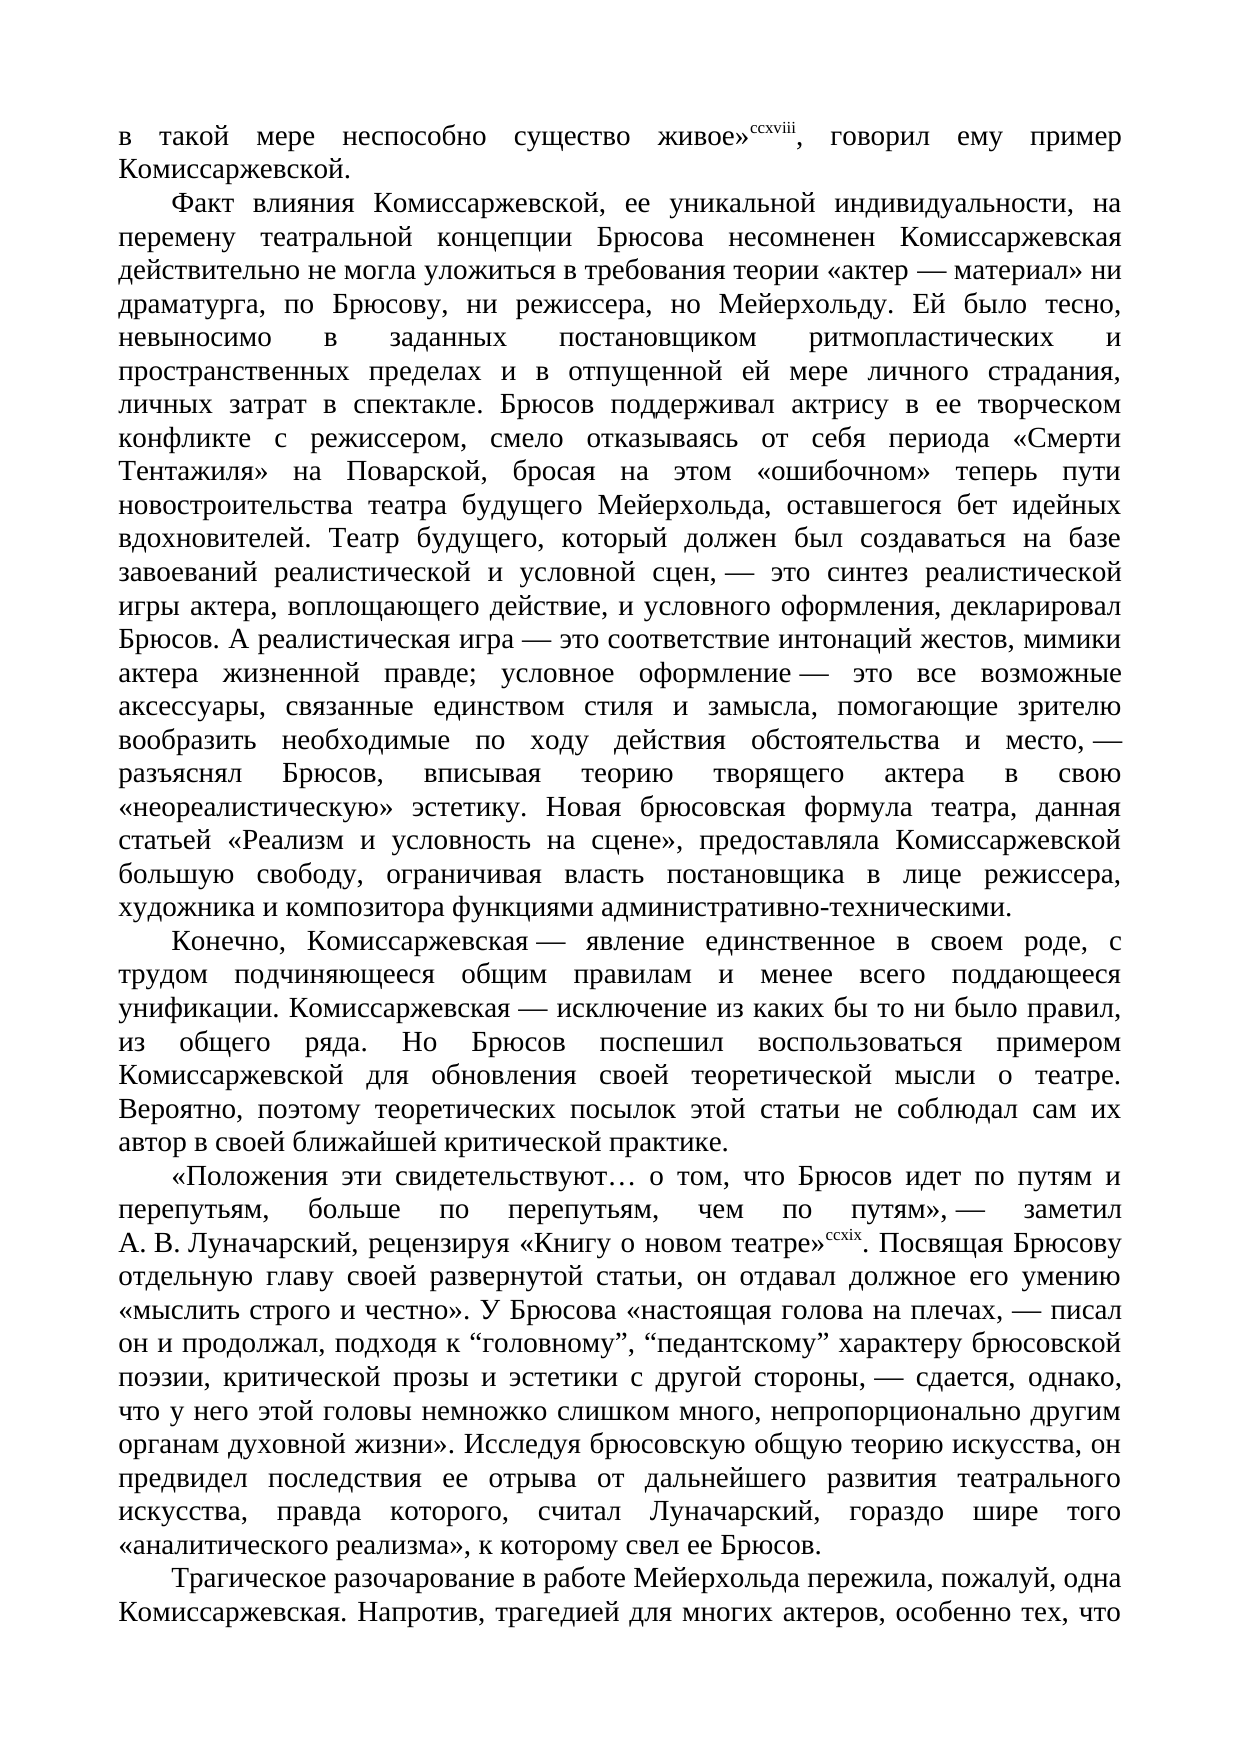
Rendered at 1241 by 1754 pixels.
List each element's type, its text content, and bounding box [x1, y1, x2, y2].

text «Положения эти свидетельствуют… о том, что Брюсов идет по путям и перепутьям, больше по перепутьям, чем по путям», — заметил А. В. Луначарский, рецензируя «Книгу о новом театре». Посвящая Брюсову отдельную главу своей развернутой статьи, он отдавал должное его умению «мыслить строго и честно». У Брюсова «настоящая голова на плечах, — писал он и продолжал, подходя к “головному”, “педантскому” характеру брюсовской поэзии, критической прозы и эстетики с другой стороны, — сдается, однако, что у него этой головы немножко слишком много, непропорционально другим органам духовной жизни». Исследуя брюсовскую общую теорию искусства, он предвидел последствия ее отрыва от дальнейшего развития театрального искусства, правда которого, считал Луначарский, гораздо шире того «аналитического реализма», к которому свел ее Брюсов. [118, 1158, 1122, 1560]
text Конечно, Комиссаржевская — явление единственное в своем роде, с трудом подчиняющееся общим правилам и менее всего поддающееся унификации. Комиссаржевская — исключение из каких бы то ни было правил, из общего ряда. Но Брюсов поспешил воспользоваться примером Комиссаржевской для обновления своей теоретической мысли о театре. Вероятно, поэтому теоретических посылок этой статьи не соблюдал сам их автор в своей ближайшей критической практике. [118, 923, 1122, 1158]
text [118, 118, 1122, 185]
text Факт влияния Комиссаржевской, ее уникальной индивидуальности, на перемену театральной концепции Брюсова несомненен Комиссаржевская действительно не могла уложиться в требования теории «актер — материал» ни драматурга, по Брюсову, ни режиссера, но Мейерхольду. Ей было тесно, невыносимо в заданных постановщиком ритмопластических и пространственных пределах и в отпущенной ей мере личного страдания, личных затрат в спектакле. Брюсов поддерживал актрису в ее творческом конфликте с режиссером, смело отказываясь от себя периода «Смерти Тентажиля» на Поварской, бросая на этом «ошибочном» теперь пути новостроительства театра будущего Мейерхольда, оставшегося бет идейных вдохновителей. Театр будущего, который должен был создаваться на базе завоеваний реалистической и условной сцен, — это синтез реалистической игры {119} актера, воплощающего действие, и условного оформления, декларировал Брюсов. А реалистическая игра — это соответствие интонаций жестов, мимики актера жизненной правде; условное оформление — это все возможные аксессуары, связанные единством стиля и замысла, помогающие зрителю вообразить необходимые по ходу действия обстоятельства и место, — разъяснял Брюсов, вписывая теорию творящего актера в свою «неореалистическую» эстетику. Новая брюсовская формула театра, данная статьей «Реализм и условность на сцене», предоставляла Комиссаржевской большую свободу, ограничивая власть постановщика в лице режиссера, художника и композитора функциями административно-техническими. [118, 185, 1122, 923]
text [118, 1560, 1122, 1627]
